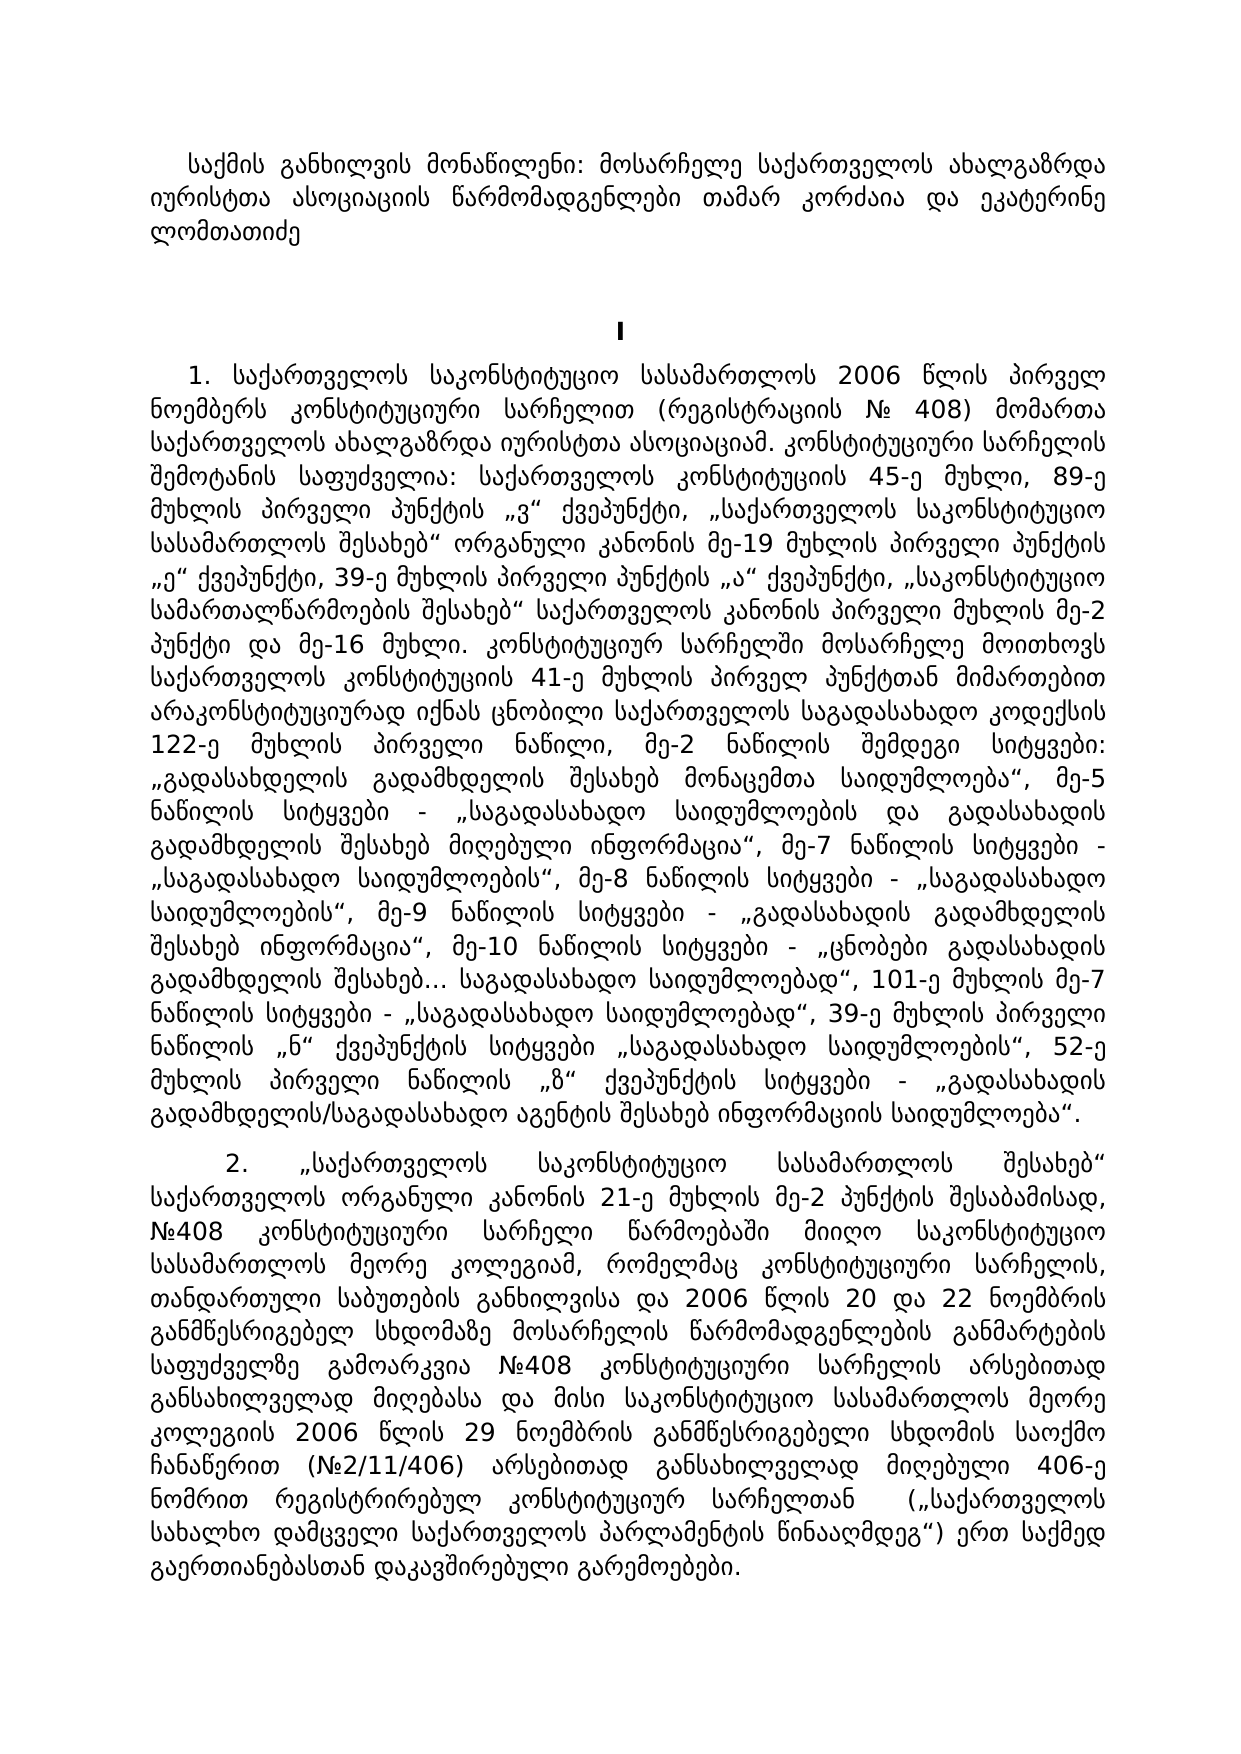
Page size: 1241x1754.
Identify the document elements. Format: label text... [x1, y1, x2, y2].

text 2. „საქართველოს საკონსტიტუციო სასამართლოს შესახებ“ საქართველოს ორგანული კანონის 21-ე მუხლის მე-2 პუნქტის შესაბამისად, №408 კონსტიტუციური სარჩელი წარმოებაში მიიღო საკონსტიტუციო სასამართლოს მეორე კოლეგიამ, რომელმაც კონსტიტუციური სარჩელის, თანდართული საბუთების განხილვისა და 2006 წლის 20 და 22 ნოემბრის განმწესრიგებელ სხდომაზე მოსარჩელის წარმომადგენლების განმარტების საფუძველზე გამოარკვია №408 კონსტიტუციური სარჩელის არსებითად განსახილველად მიღებასა და მისი საკონსტიტუციო სასამართლოს მეორე კოლეგიის 2006 წლის 29 ნოემბრის განმწესრიგებელი სხდომის საოქმო ჩანაწერით (№2/11/406) არსებითად განსახილველად მიღებული 406-ე ნომრით რეგისტრირებულ კონსტიტუციურ სარჩელთან („საქართველოს სახალხო დამცველი საქართველოს პარლამენტის წინააღმდეგ“) ერთ საქმედ გაერთიანებასთან დაკავშირებული გარემოებები. [150, 1149, 1106, 1581]
text საქმის განხილვის მონაწილენი: მოსარჩელე საქართველოს ახალგაზრდა იურისტთა ასოციაციის წარმომადგენლები თამარ კორძაია და ეკატერინე ლომთათიძე [150, 150, 1106, 246]
text 1. საქართველოს საკონსტიტუციო სასამართლოს 2006 წლის პირველ ნოემბერს კონსტიტუციური სარჩელით (რეგისტრაციის № 408) მომართა საქართველოს ახალგაზრდა იურისტთა ასოციაციამ. კონსტიტუციური სარჩელის შემოტანის საფუძველია: საქართველოს კონსტიტუციის 45-ე მუხლი, 89-ე მუხლის პირველი პუნქტის „ვ“ ქვეპუნქტი, „საქართველოს საკონსტიტუციო სასამართლოს შესახებ“ ორგანული კანონის მე-19 მუხლის პირველი პუნქტის „ე“ ქვეპუნქტი, 39-ე მუხლის პირველი პუნქტის „ა“ ქვეპუნქტი, „საკონსტიტუციო სამართალწარმოების შესახებ“ საქართველოს კანონის პირველი მუხლის მე-2 პუნქტი და მე-16 მუხლი. კონსტიტუციურ სარჩელში მოსარჩელე მოითხოვს საქართველოს კონსტიტუციის 41-ე მუხლის პირველ პუნქტთან მიმართებით არაკონსტიტუციურად იქნას ცნობილი საქართველოს საგადასახადო კოდექსის 122-ე მუხლის პირველი ნაწილი, მე-2 ნაწილის შემდეგი სიტყვები: „გადასახდელის გადამხდელის შესახებ მონაცემთა საიდუმლოება“, მე-5 ნაწილის სიტყვები - „საგადასახადო საიდუმლოების და გადასახადის გადამხდელის შესახებ მიღებული ინფორმაცია“, მე-7 ნაწილის სიტყვები - „საგადასახადო საიდუმლოების“, მე-8 ნაწილის სიტყვები - „საგადასახადო საიდუმლოების“, მე-9 ნაწილის სიტყვები - „გადასახადის გადამხდელის შესახებ ინფორმაცია“, მე-10 ნაწილის სიტყვები - „ცნობები გადასახადის გადამხდელის შესახებ... საგადასახადო საიდუმლოებად“, 101-ე მუხლის მე-7 ნაწილის სიტყვები - „საგადასახადო საიდუმლოებად“, 39-ე მუხლის პირველი ნაწილის „ნ“ ქვეპუნქტის სიტყვები „საგადასახადო საიდუმლოების“, 52-ე მუხლის პირველი ნაწილის „ზ“ ქვეპუნქტის სიტყვები - „გადასახადის გადამხდელის/საგადასახადო აგენტის შესახებ ინფორმაციის საიდუმლოება“. [150, 361, 1106, 1128]
subtitle I [150, 317, 1090, 347]
